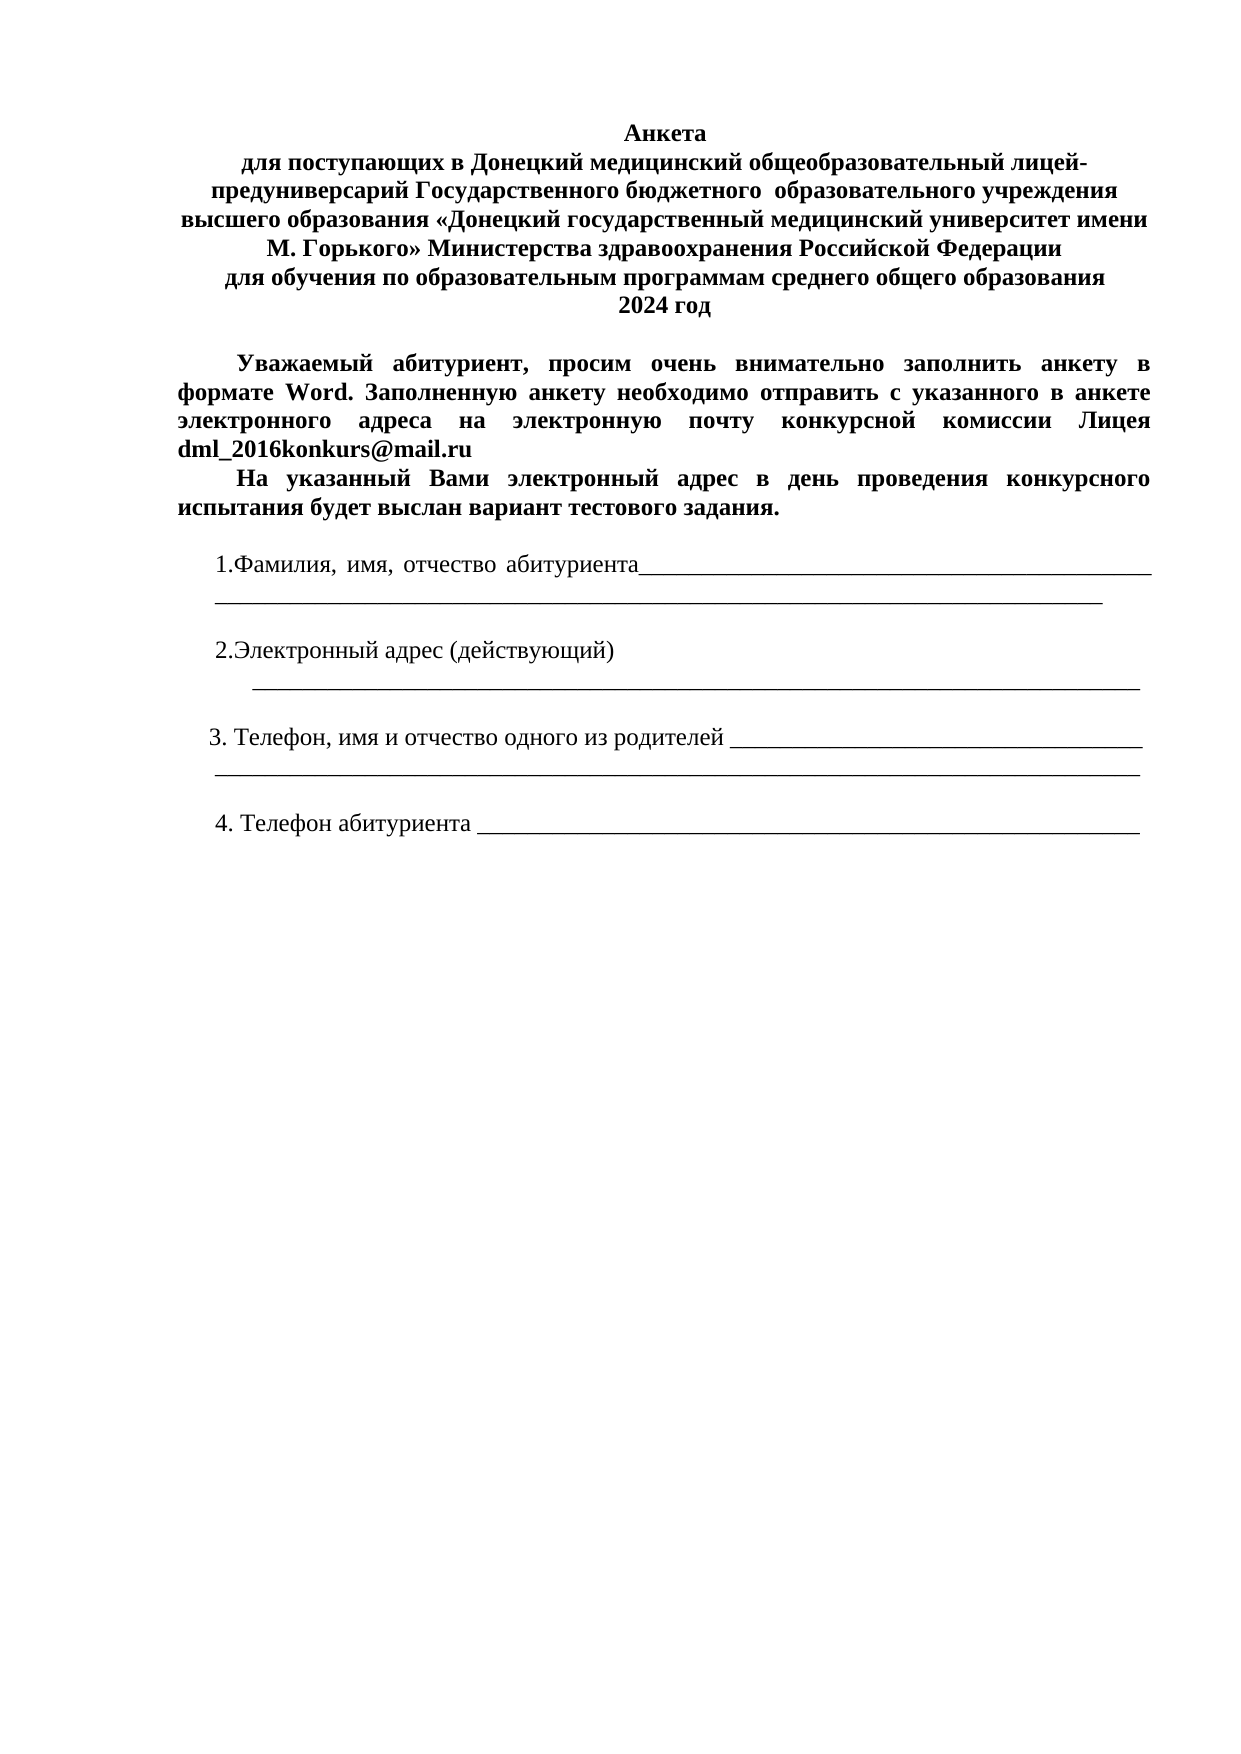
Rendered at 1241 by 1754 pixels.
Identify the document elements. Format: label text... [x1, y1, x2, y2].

text 4. Телефон абитуриента _____________________________________________________ [177, 808, 1152, 837]
text для поступающих в Донецкий медицинский общеобразовательный лицей-предуниверсарий Государственного бюджетного образовательного учреждения высшего образования «Донецкий государственный медицинский университет имени М. Горького» Министерства здравоохранения Российской Федерации [177, 147, 1152, 262]
text 2024 год [177, 291, 1152, 319]
text 1.Фамилия, имя, отчество абитуриента_________________________________________ _______________________________________________________________________ [215, 549, 1152, 607]
text __________________________________________________________________________ [177, 751, 1152, 779]
text 2.Электронный адрес (действующий) [215, 636, 1152, 664]
text 3. Телефон, имя и отчество одного из родителей _________________________________ [177, 722, 1152, 751]
text для обучения по образовательным программам среднего общего образования [177, 262, 1153, 291]
text На указанный Вами электронный адрес в день проведения конкурсного испытания будет выслан вариант тестового задания. [177, 463, 1152, 521]
list _______________________________________________________________________ [252, 664, 1152, 693]
text Анкета [177, 118, 1153, 147]
text Уважаемый абитуриент, просим очень внимательно заполнить анкету в формате Word. Заполненную анкету необходимо отправить с указанного в анкете электронного адреса на электронную почту конкурсной комиссии Лицея dml_2016konkurs@mail.ru [177, 348, 1152, 463]
